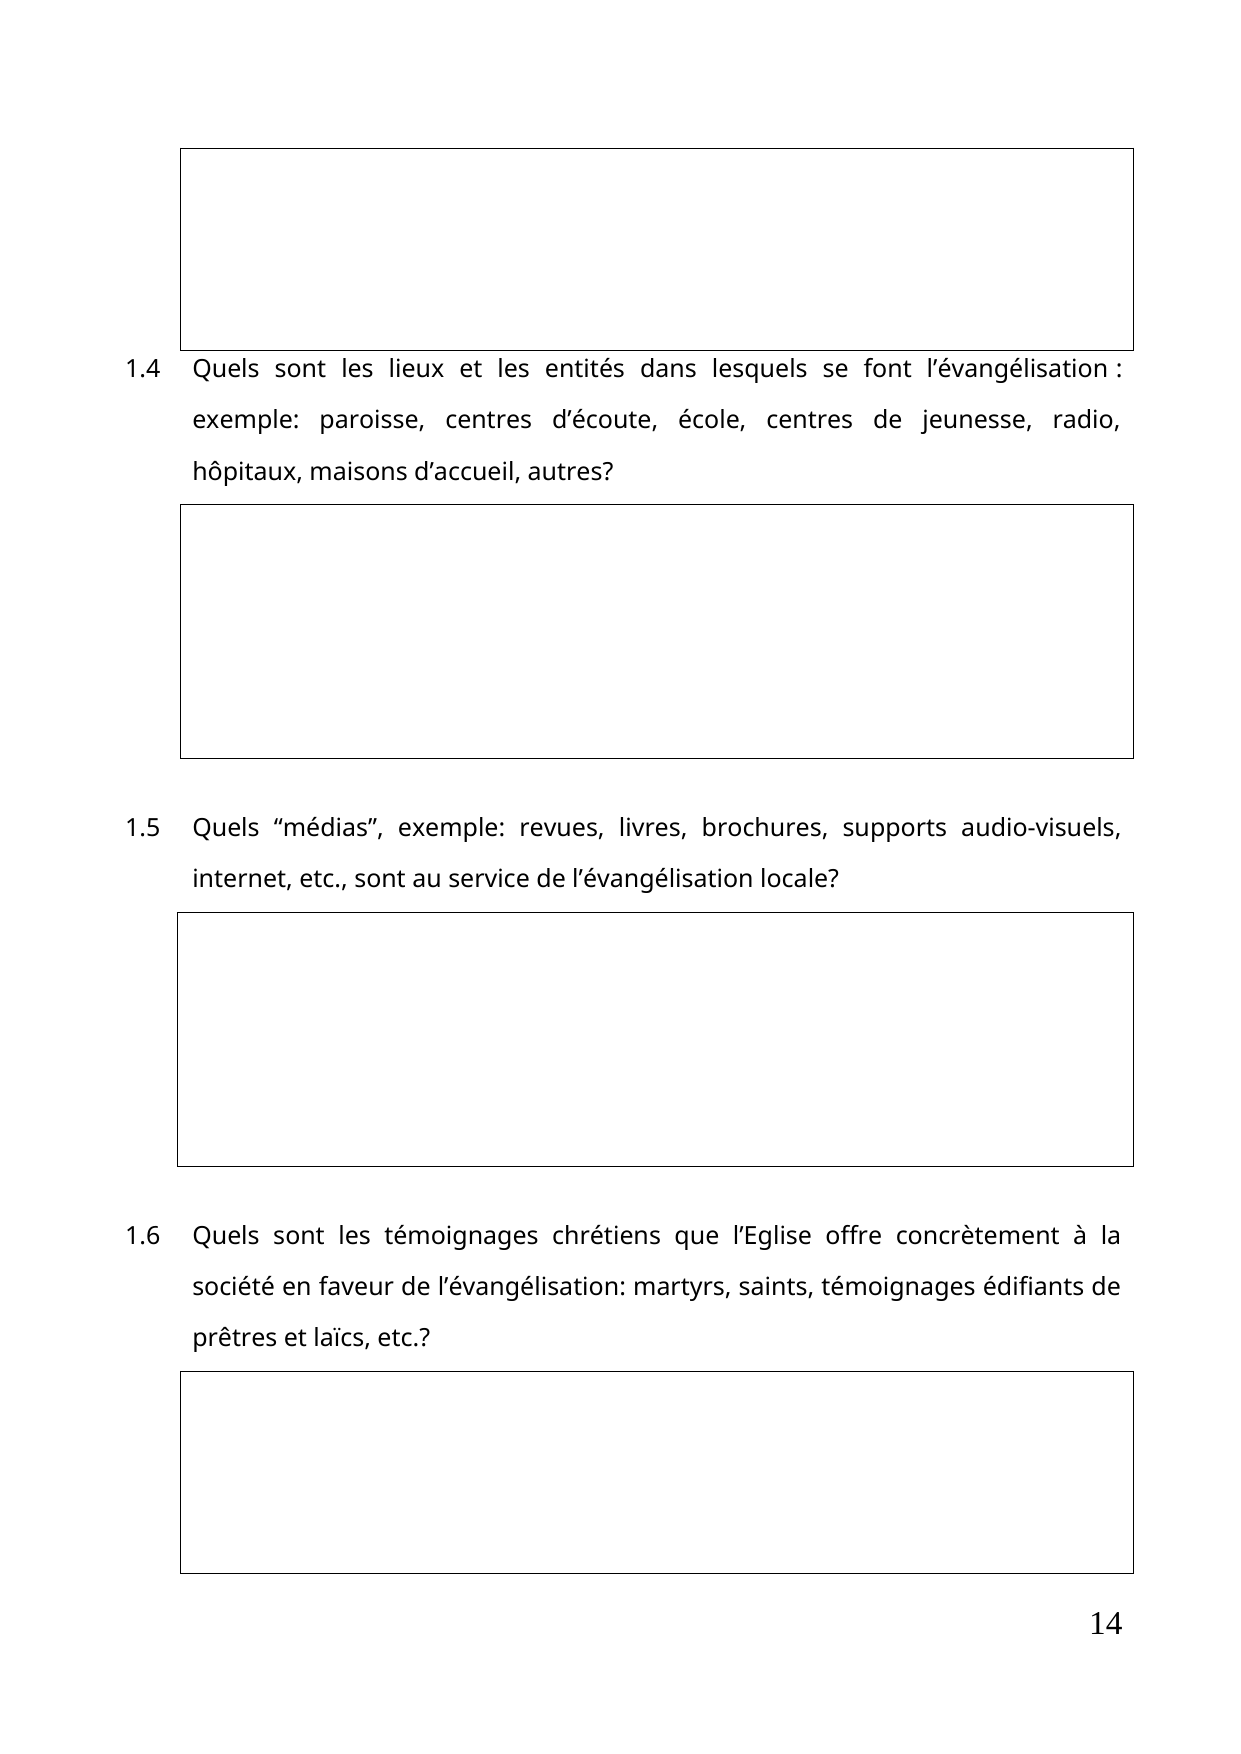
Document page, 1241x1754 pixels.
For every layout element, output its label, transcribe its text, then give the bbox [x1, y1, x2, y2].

list Quels sont les lieux et les entités dans lesquels se font l’évangélisation : exemple: paroisse, centres d’écoute, école, centres de jeunesse, radio, hôpitaux, maisons d’accueil, autres? [125, 351, 1122, 487]
list Quels sont les témoignages chrétiens que l’Eglise offre concrètement à la société en faveur de l’évangélisation: martyrs, saints, témoignages édifiants de prêtres et laïcs, etc.? [125, 1218, 1122, 1354]
table_header [178, 913, 1133, 1166]
list Quels “médias”, exemple: revues, livres, brochures, supports audio-visuels, internet, etc., sont au service de l’évangélisation locale? [125, 810, 1122, 895]
table_header [181, 149, 1133, 350]
table_header [181, 1372, 1133, 1573]
table_header [181, 505, 1133, 758]
